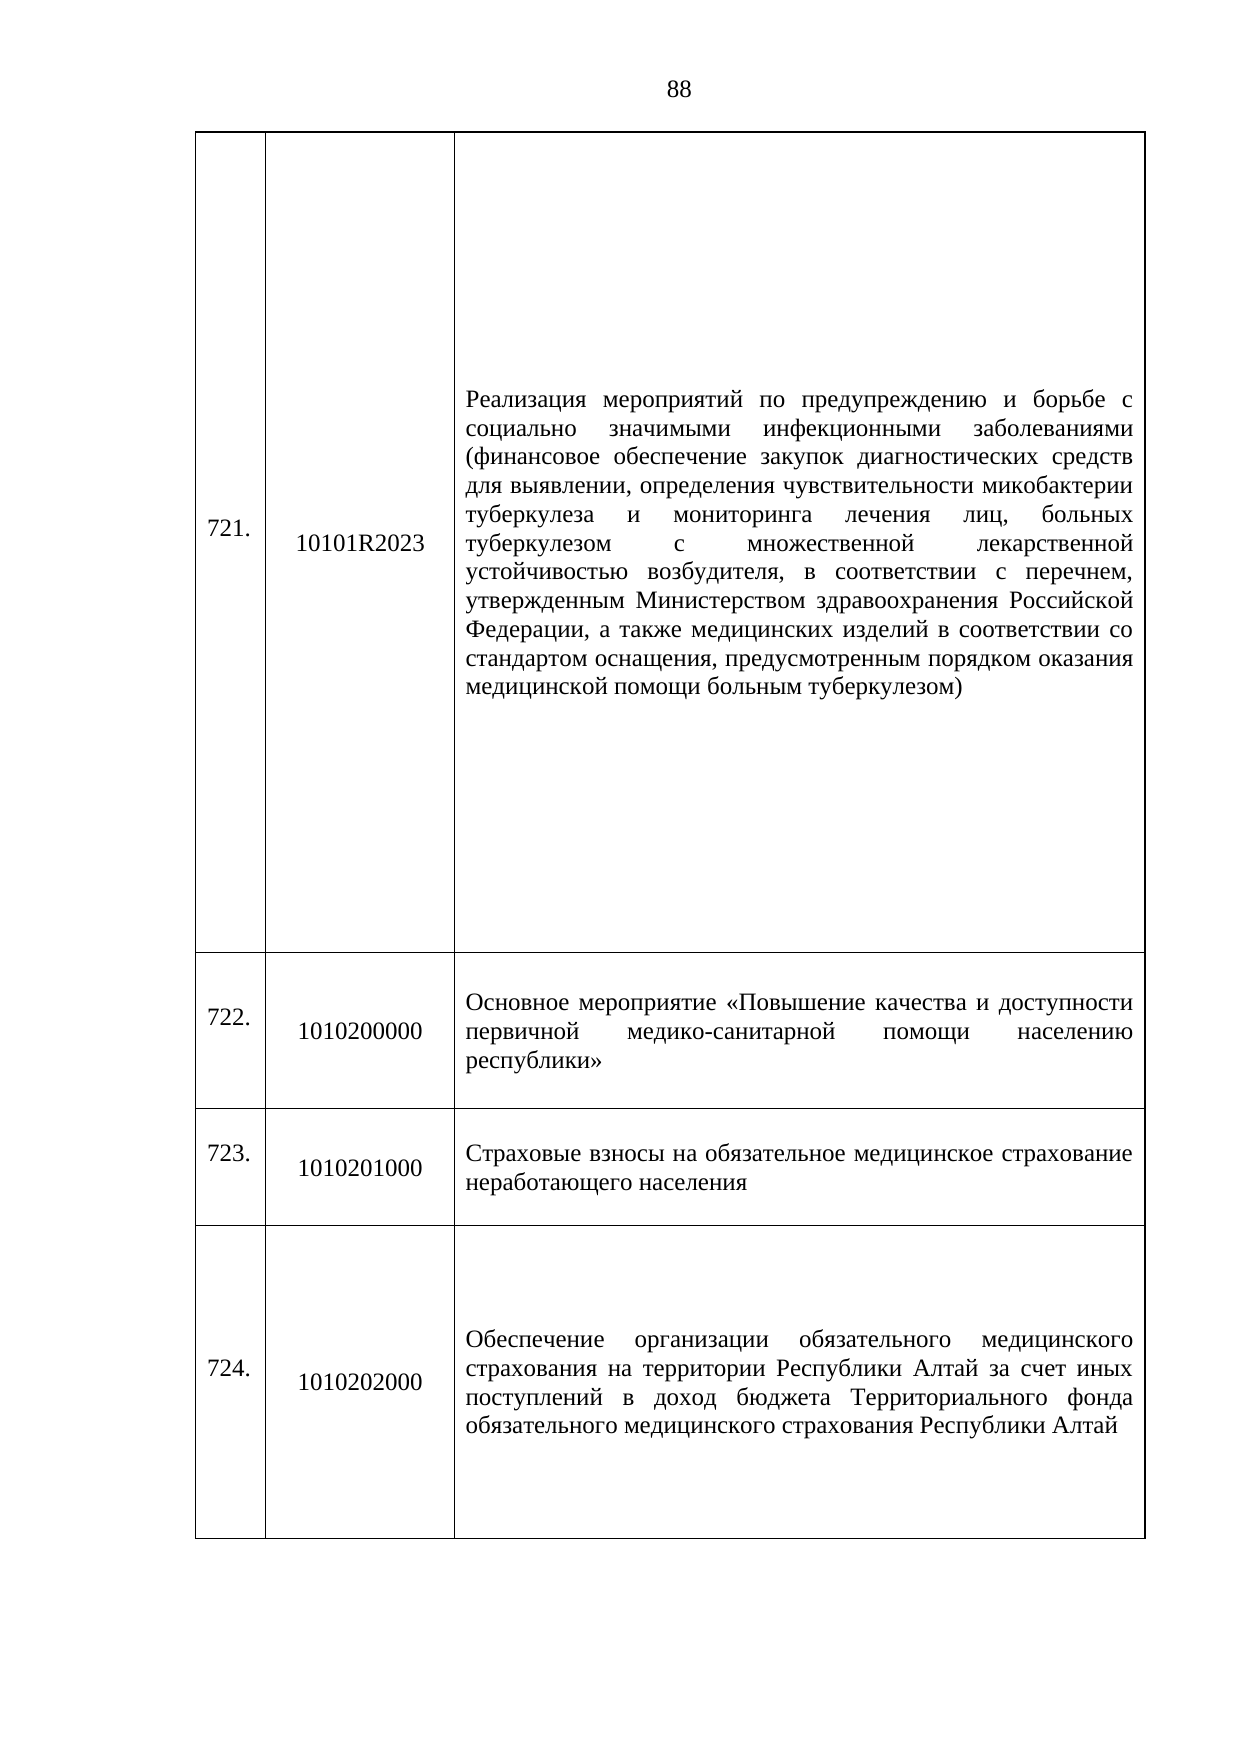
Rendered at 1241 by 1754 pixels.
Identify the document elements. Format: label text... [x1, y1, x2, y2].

table_cell [196, 1109, 265, 1225]
table_cell 1010202000 [266, 1226, 454, 1538]
table_cell 1010201000 [266, 1109, 454, 1225]
table_cell 1010200000 [266, 953, 454, 1108]
table_cell Обеспечение организации обязательного медицинского страхования на территории Республики Алтай за счет иных поступлений в доход бюджета Территориального фонда обязательного медицинского страхования Республики Алтай [455, 1226, 1144, 1538]
table_cell [196, 1226, 265, 1538]
table_cell Реализация мероприятий по предупреждению и борьбе с социально значимыми инфекционными заболеваниями (финансовое обеспечение закупок диагностических средств для выявлении, определения чувствительности микобактерии туберкулеза и мониторинга лечения лиц, больных туберкулезом с множественной лекарственной устойчивостью возбудителя, в соответствии с перечнем, утвержденным Министерством здравоохранения Российской Федерации, а также медицинских изделий в соответствии со стандартом оснащения, предусмотренным порядком оказания медицинской помощи больным туберкулезом) [455, 133, 1144, 952]
table_cell Страховые взносы на обязательное медицинское страхование неработающего населения [455, 1109, 1144, 1225]
table_cell Основное мероприятие «Повышение качества и доступности первичной медико-санитарной помощи населению республики» [455, 953, 1144, 1108]
table_cell 10101R2023 [266, 133, 454, 952]
table_cell [196, 133, 265, 952]
table_cell [196, 953, 265, 1108]
